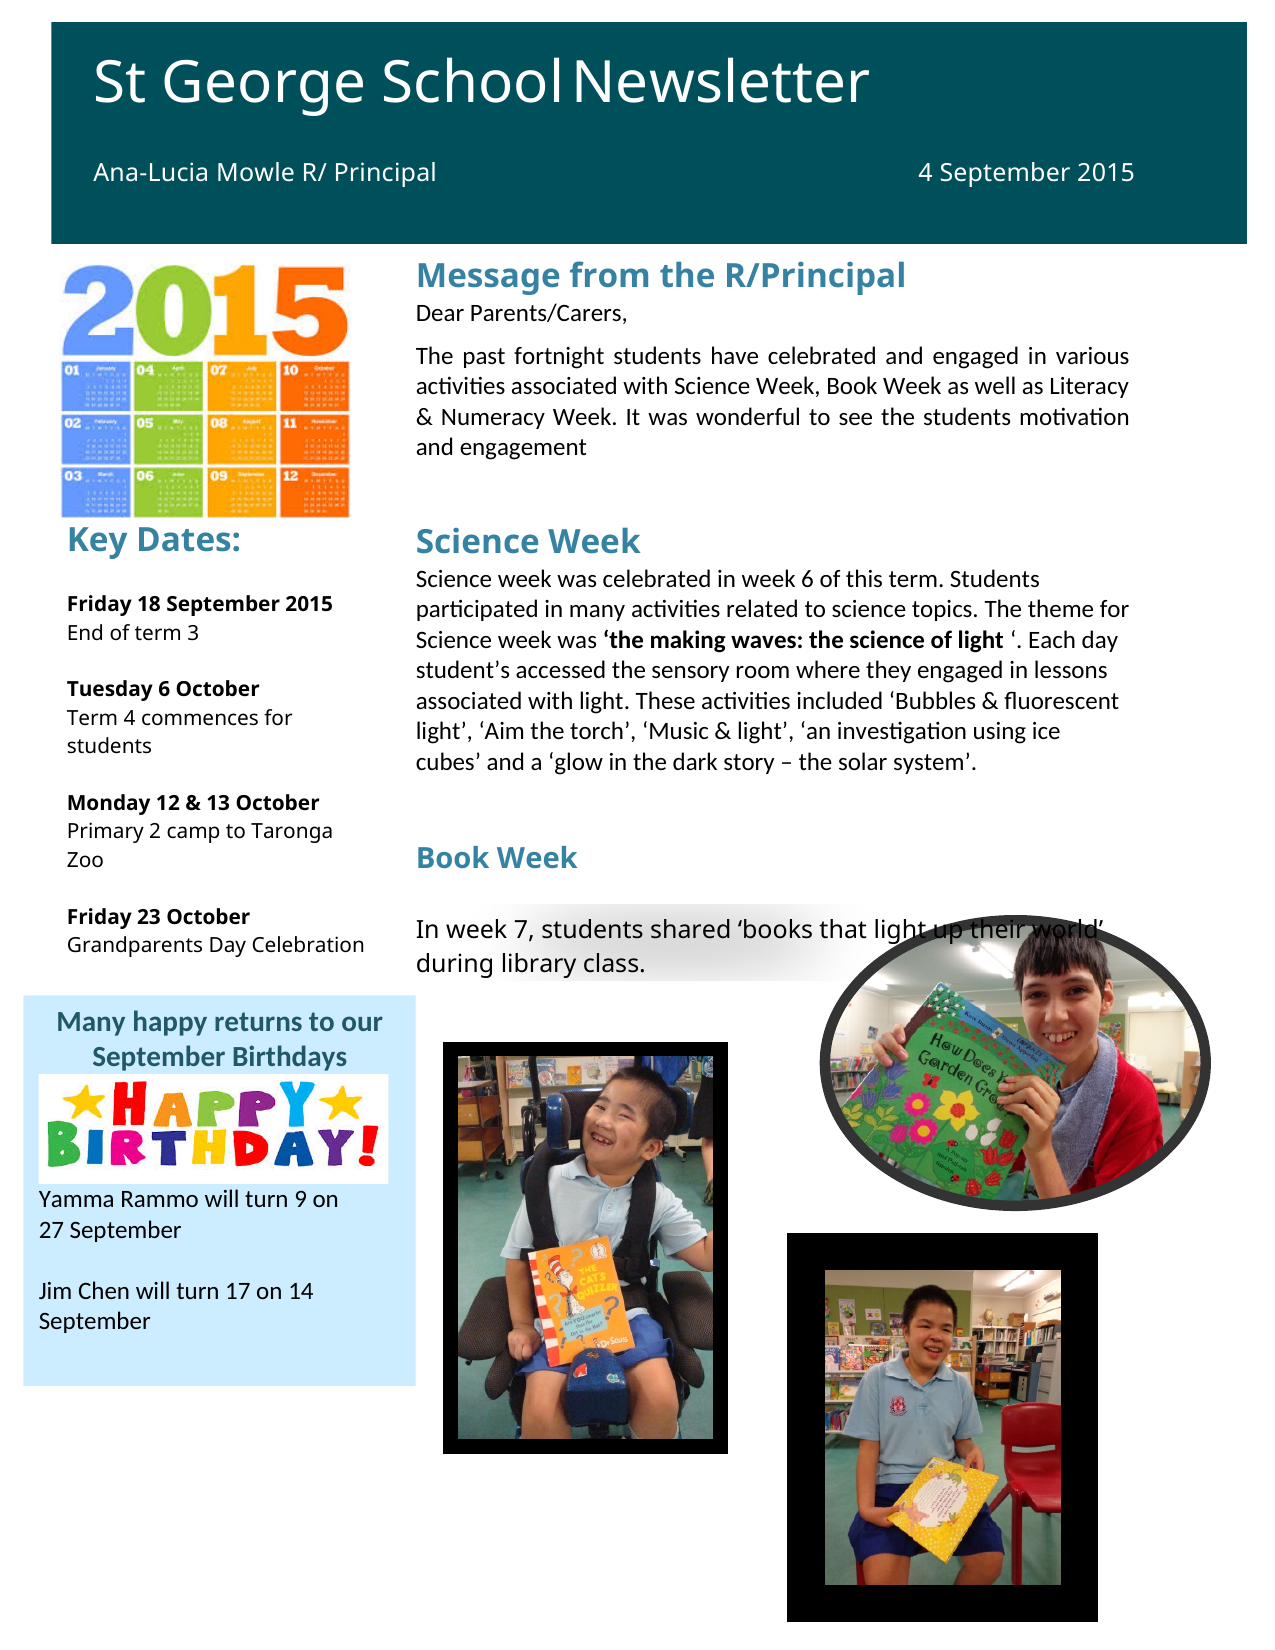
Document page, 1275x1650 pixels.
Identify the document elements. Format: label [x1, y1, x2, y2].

picture [38, 1074, 389, 1184]
picture [59, 264, 352, 520]
picture [458, 1056, 713, 1439]
picture [831, 926, 1200, 1200]
picture [825, 1270, 1061, 1585]
picture [1034, 927, 1039, 935]
picture [1055, 929, 1062, 936]
